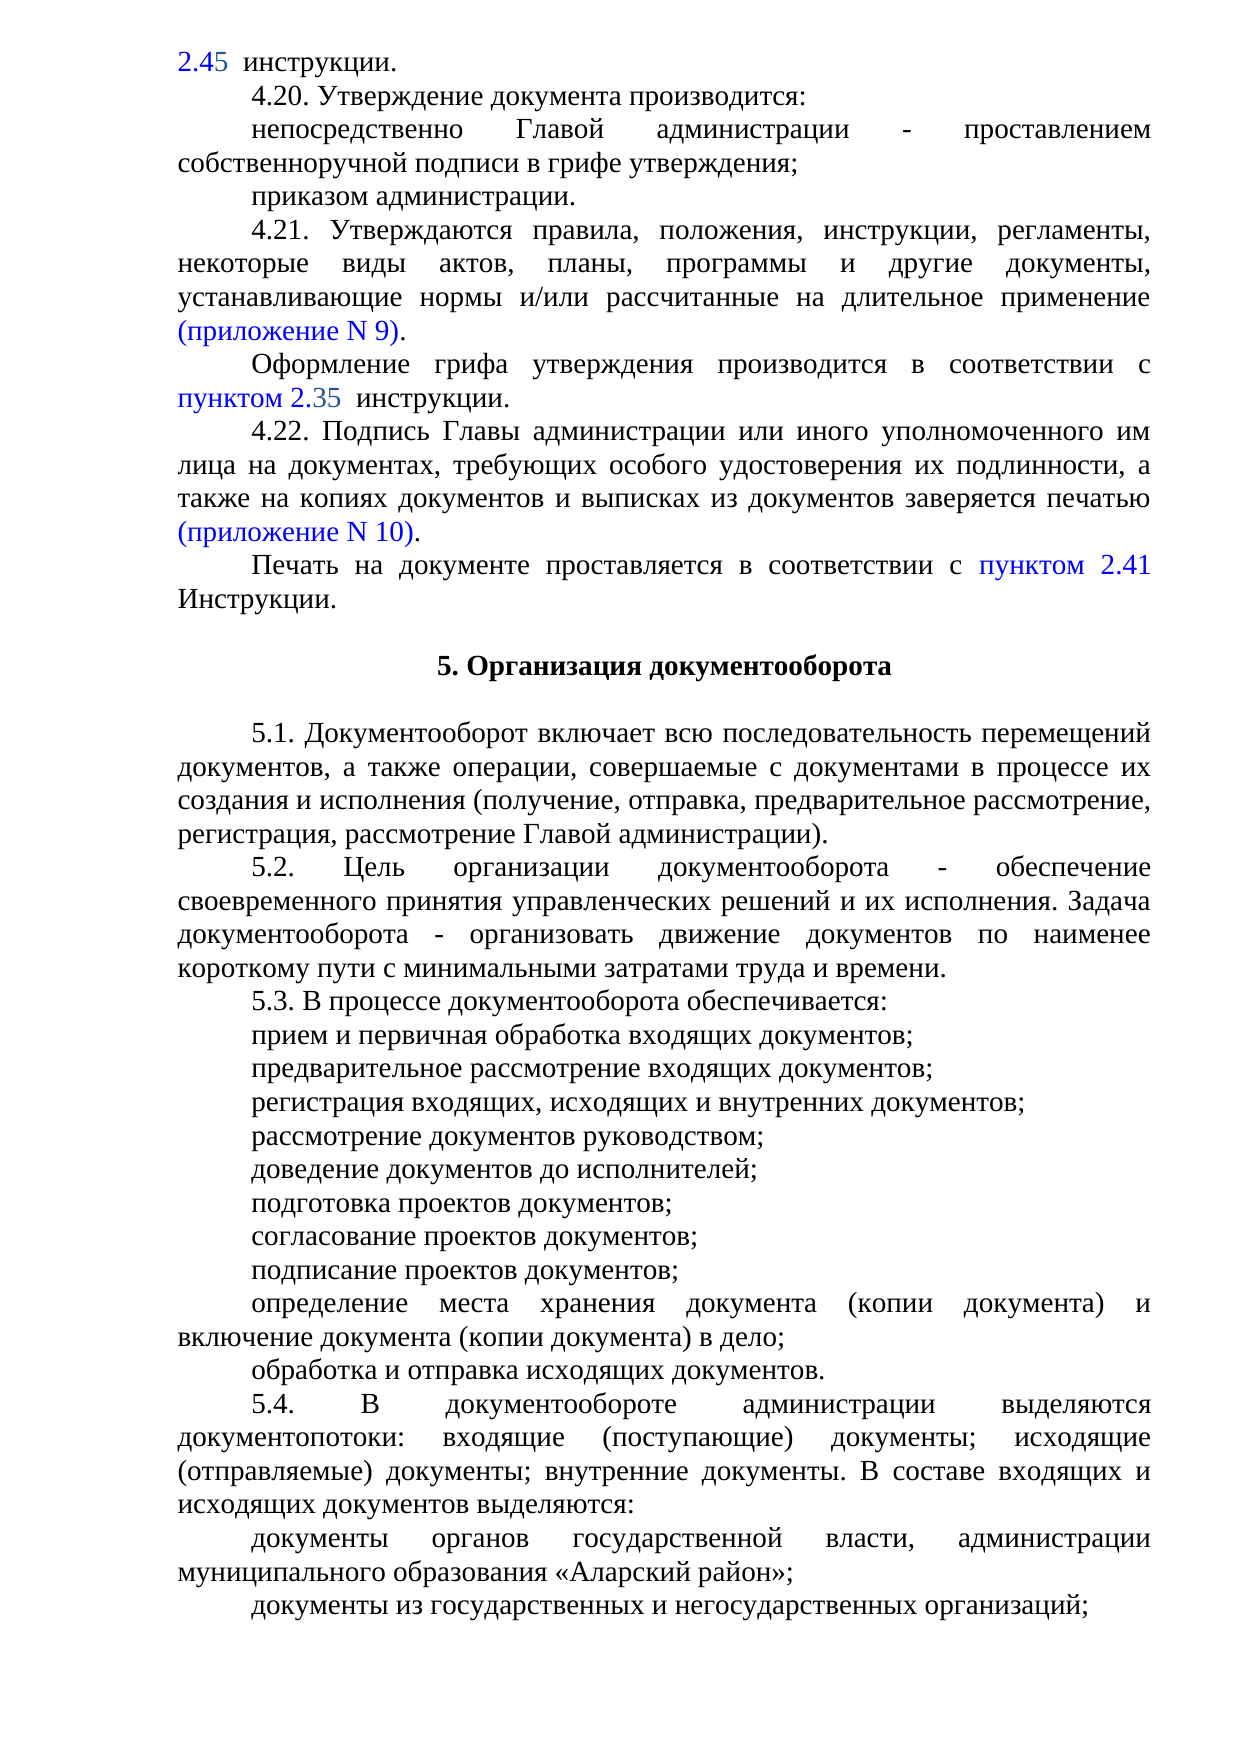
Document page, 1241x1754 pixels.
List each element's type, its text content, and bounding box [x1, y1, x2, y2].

text 4.20. Утверждение документа производится: [177, 78, 1152, 111]
text согласование проектов документов; [177, 1218, 1152, 1252]
text обработка и отправка исходящих документов. [177, 1352, 1152, 1386]
text 5.4. В документообороте администрации выделяются документопотоки: входящие (поступающие) документы; исходящие (отправляемые) документы; внутренние документы. В составе входящих и исходящих документов выделяются: [177, 1386, 1152, 1520]
text Оформление грифа утверждения производится в соответствии с пунктом 2.35 инструкции. [177, 346, 1152, 413]
text регистрация входящих, исходящих и внутренних документов; [177, 1084, 1152, 1118]
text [177, 44, 1152, 78]
text прием и первичная обработка входящих документов; [177, 1017, 1152, 1051]
text непосредственно Главой администрации - проставлением собственноручной подписи в грифе утверждения; [177, 111, 1152, 178]
text документы органов государственной власти, администрации муниципального образования «Аларский район»; [177, 1520, 1152, 1587]
text документы из государственных и негосударственных организаций; [177, 1587, 1152, 1621]
text рассмотрение документов руководством; [177, 1118, 1152, 1151]
text доведение документов до исполнителей; [177, 1151, 1152, 1185]
text Печать на документе проставляется в соответствии с пунктом 2.41 Инструкции. [177, 547, 1152, 614]
text 5.2. Цель организации документооборота - обеспечение своевременного принятия управленческих решений и их исполнения. Задача документооборота - организовать движение документов по наименее короткому пути с минимальными затратами труда и времени. [177, 849, 1152, 983]
text подписание проектов документов; [177, 1252, 1152, 1285]
title 5. Организация документооборота [177, 648, 1152, 682]
text 5.3. В процессе документооборота обеспечивается: [177, 983, 1152, 1017]
text приказом администрации. [177, 178, 1152, 212]
text 4.21. Утверждаются правила, положения, инструкции, регламенты, некоторые виды актов, планы, программы и другие документы, устанавливающие нормы и/или рассчитанные на длительное применение (приложение N 9). [177, 212, 1152, 346]
text предварительное рассмотрение входящих документов; [177, 1051, 1152, 1084]
text подготовка проектов документов; [177, 1185, 1152, 1218]
text определение места хранения документа (копии документа) и включение документа (копии документа) в дело; [177, 1285, 1152, 1352]
text 4.22. Подпись Главы администрации или иного уполномоченного им лица на документах, требующих особого удостоверения их подлинности, а также на копиях документов и выписках из документов заверяется печатью (приложение N 10). [177, 413, 1152, 547]
text 5.1. Документооборот включает всю последовательность перемещений документов, а также операции, совершаемые с документами в процессе их создания и исполнения (получение, отправка, предварительное рассмотрение, регистрация, рассмотрение Главой администрации). [177, 715, 1152, 849]
